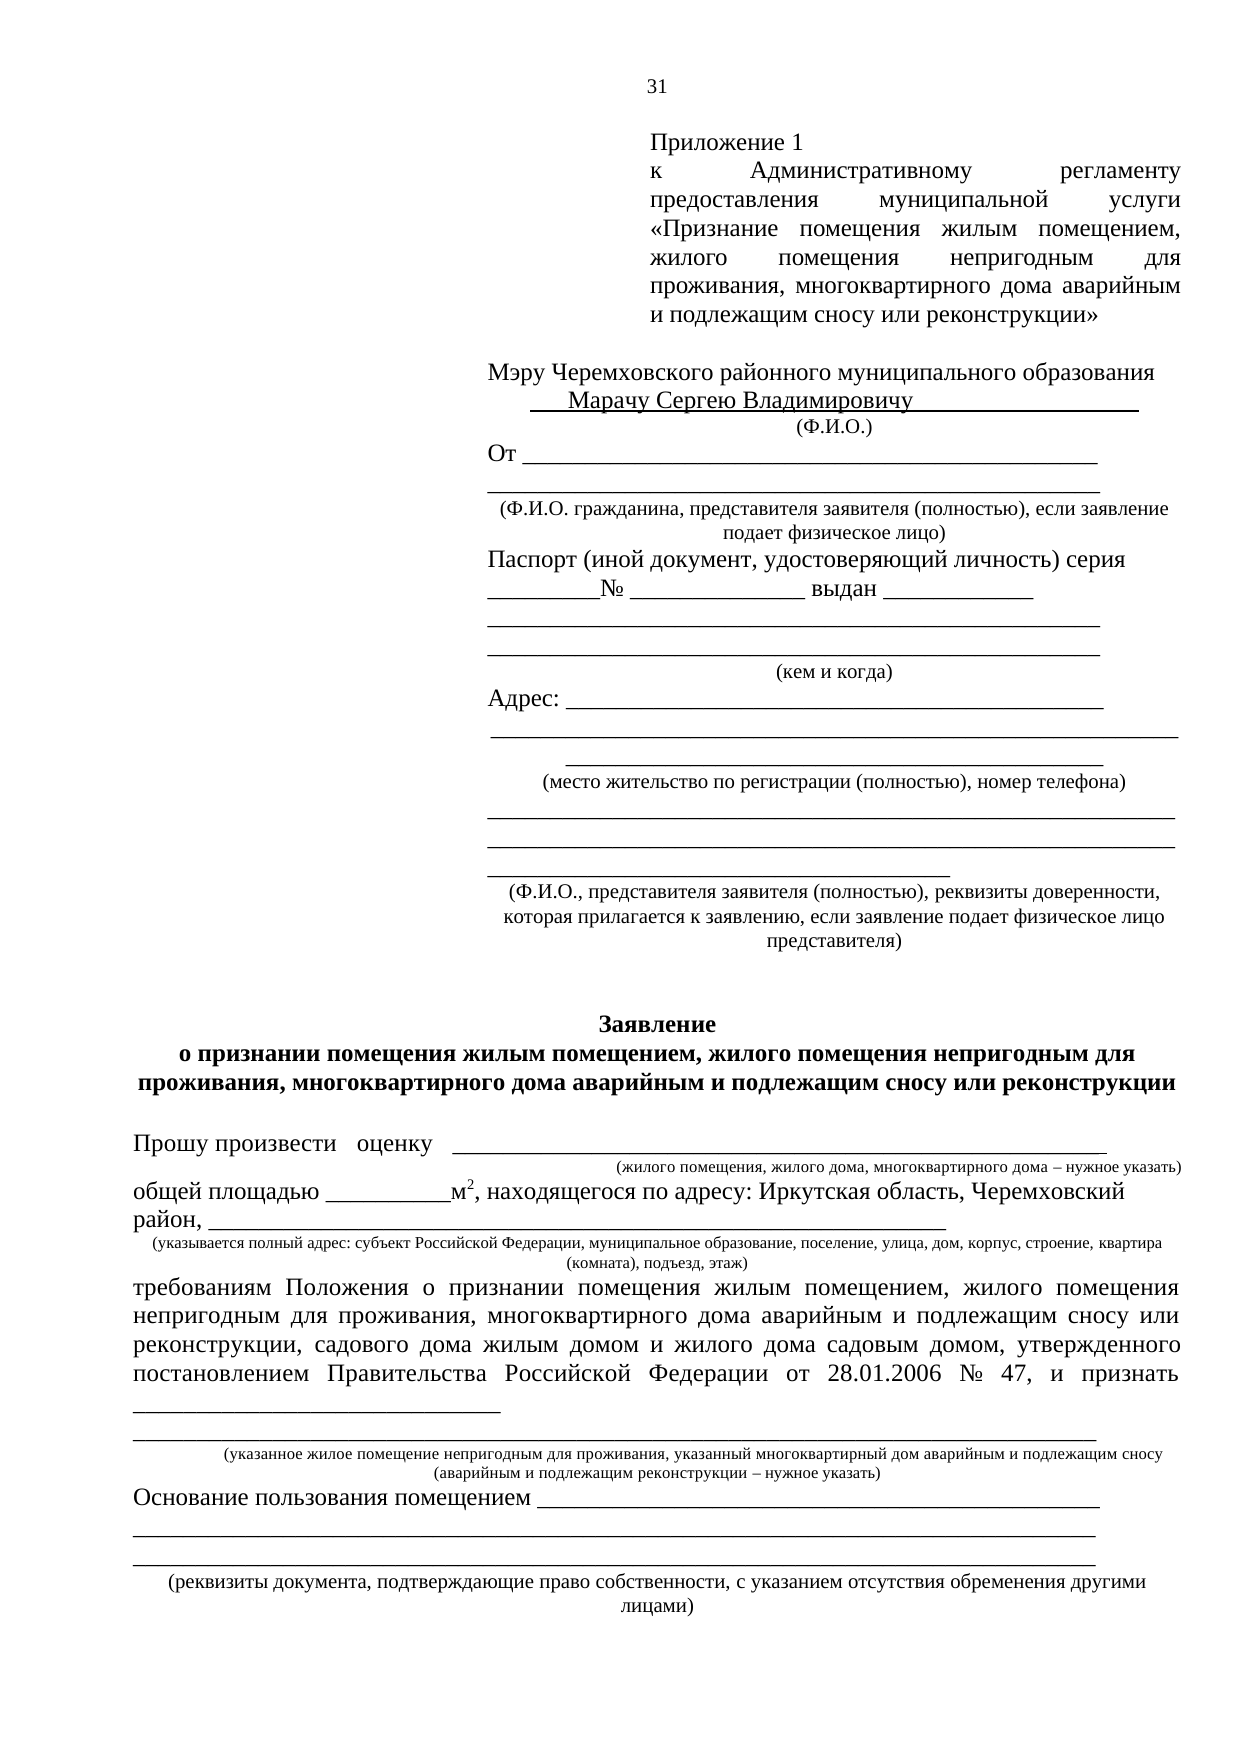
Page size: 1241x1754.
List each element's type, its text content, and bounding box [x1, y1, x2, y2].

text Марачу Сергею Владимировичу__________________ [487, 385, 1181, 414]
text __________________________________________________________________________________________________ [487, 712, 1181, 769]
text Паспорт (иной документ, удостоверяющий личность) серия _________№ ______________ выдан ____________ _________________________________________________ [487, 544, 1181, 630]
text _________________________________________________ [487, 467, 1181, 496]
text Приложение 1 [650, 127, 1181, 155]
text Прошу произвести оценку ___________________________________________________ [133, 1128, 1181, 1157]
text (указанное жилое помещение непригодным для проживания, указанный многоквартирный дом аварийным и подлежащим сносу (аварийным и подлежащим реконструкции – нужное указать) [133, 1444, 1181, 1482]
text _________________________________________________ [487, 630, 1181, 659]
text (указывается полный адрес: субъект Российской Федерации, муниципальное образование, поселение, улица, дом, корпус, строение, квартира (комната), подъезд, этаж) [133, 1233, 1181, 1272]
text (Ф.И.О. гражданина, представителя заявителя (полностью), если заявление подает физическое лицо) [487, 496, 1181, 544]
text От ______________________________________________ [487, 438, 1181, 467]
text общей площадью __________м2, находящегося по адресу: Иркутская область, Черемховский район, ___________________________________________________________ [133, 1176, 1181, 1233]
text _____________________________________________________________________________ [133, 1511, 1181, 1540]
text (Ф.И.О., представителя заявителя (полностью), реквизиты доверенности, которая прилагается к заявлению, если заявление подает физическое лицо представителя) [487, 879, 1181, 952]
text Заявление [133, 1009, 1181, 1038]
text _____________________________________________________________________________ [133, 1540, 1181, 1569]
text (кем и когда) [487, 659, 1181, 683]
text требованиям Положения о признании помещения жилым помещением, жилого помещения непригодным для проживания, многоквартирного дома аварийным и подлежащим сносу или реконструкции, садового дома жилым домом и жилого дома садовым домом, утвержденного постановлением Правительства Российской Федерации от 28.01.2006 № 47, и признать _____________________________ ____________________________________________________________________________ [133, 1272, 1181, 1444]
text к Административному регламенту предоставления муниципальной услуги «Признание помещения жилым помещением, жилого помещения непригодным для проживания, многоквартирного дома аварийным и подлежащим сносу или реконструкции» [650, 155, 1181, 328]
text (место жительство по регистрации (полностью), номер телефона) [487, 769, 1181, 793]
text Мэру Черемховского районного муниципального образования [487, 357, 1181, 385]
text Адрес: ___________________________________________ [487, 683, 1181, 712]
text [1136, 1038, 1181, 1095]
text Основание пользования помещением _____________________________________________ [133, 1482, 1181, 1511]
text (Ф.И.О.) [487, 414, 1181, 438]
text ___________________________________________________________________________________________________________________________________________________ [487, 793, 1181, 879]
text (реквизиты документа, подтверждающие право собственности, с указанием отсутствия обременения другими лицами) [133, 1569, 1181, 1617]
text (жилого помещения, жилого дома, многоквартирного дома – нужное указать) [133, 1157, 1181, 1176]
